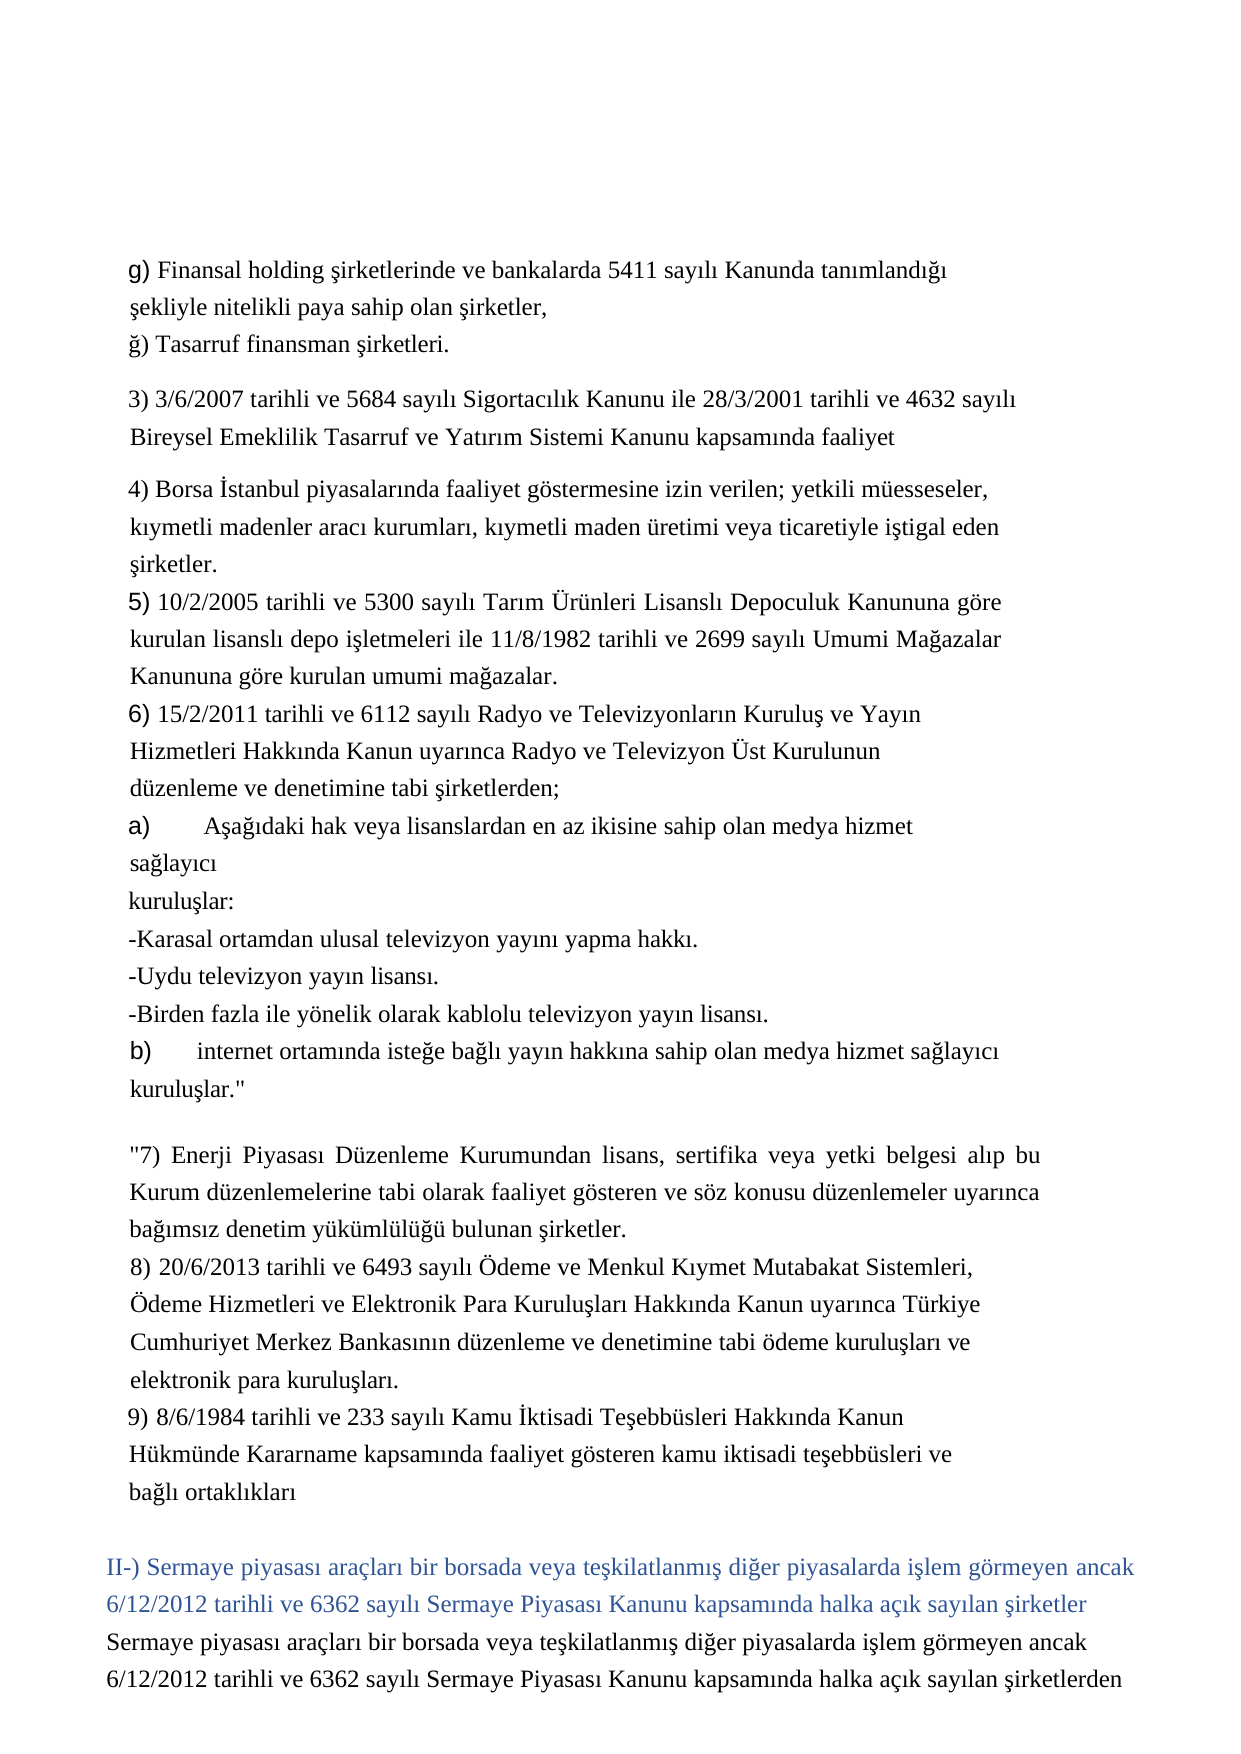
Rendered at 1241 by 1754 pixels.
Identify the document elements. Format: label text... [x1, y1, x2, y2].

table_cell 4) Borsa İstanbul piyasalarında faaliyet göstermesine izin verilen; yetkili müesseseler, kıymetli madenler aracı kurumları, kıymetli maden üretimi veya ticaretiyle iştigal eden şirketler. [123, 463, 1045, 582]
table_cell 10/2/2005 tarihli ve 5300 sayılı Tarım Ürünleri Lisanslı Depoculuk Kanununa göre kurulan lisanslı depo işletmeleri ile 11/8/1982 tarihli ve 2699 sayılı Umumi Mağazalar Kanununa göre kurulan umumi mağazalar. 15/2/2011 tarihli ve 6112 sayılı Radyo ve Televizyonların Kuruluş ve Yayın Hizmetleri Hakkında Kanun uyarınca Radyo ve Televizyon Üst Kurulunun düzenleme ve denetimine tabi şirketlerden; Aşağıdaki hak veya lisanslardan en az ikisine sahip olan medya hizmet sağlayıcı kuruluşlar: -Karasal ortamdan ulusal televizyon yayını yapma hakkı. -Uydu televizyon yayın lisansı. -Birden fazla ile yönelik olarak kablolu televizyon yayın lisansı. internet ortamında isteğe bağlı yayın hakkına sahip olan medya hizmet sağlayıcı kuruluşlar." [123, 583, 1045, 1103]
text elektronik para kuruluşları. [130, 1365, 1167, 1393]
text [106, 1627, 1147, 1693]
list 20/6/2013 tarihli ve 6493 sayılı Ödeme ve Menkul Kıymet Mutabakat Sistemleri, Ödeme Hizmetleri ve Elektronik Para Kuruluşları Hakkında Kanun uyarınca Türkiye [130, 1252, 1040, 1318]
text "7) Enerji Piyasası Düzenleme Kurumundan lisans, sertifika veya yetki belgesi alıp bu Kurum düzenlemelerine tabi olarak faaliyet gösteren ve söz konusu düzenlemeler uyarınca bağımsız denetim yükümlülüğü bulunan şirketler. [129, 1140, 1040, 1243]
text Cumhuriyet Merkez Bankasının düzenleme ve denetimine tabi ödeme kuruluşları ve [130, 1327, 1167, 1356]
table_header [123, 246, 1045, 358]
text II-) Sermaye piyasası araçları bir borsada veya teşkilatlanmış diğer piyasalarda işlem görmeyen ancak 6/12/2012 tarihli ve 6362 sayılı Sermaye Piyasası Kanunu kapsamında halka açık sayılan şirketler [106, 1552, 1134, 1618]
table_cell 3) 3/6/2007 tarihli ve 5684 sayılı Sigortacılık Kanunu ile 28/3/2001 tarihli ve 4632 sayılı Bireysel Emeklilik Tasarruf ve Yatırım Sistemi Kanunu kapsamında faaliyet [123, 358, 1045, 463]
list 8/6/1984 tarihli ve 233 sayılı Kamu İktisadi Teşebbüsleri Hakkında Kanun Hükmünde Kararname kapsamında faaliyet gösteren kamu iktisadi teşebbüsleri ve bağlı ortaklıkları [127, 1402, 1008, 1506]
